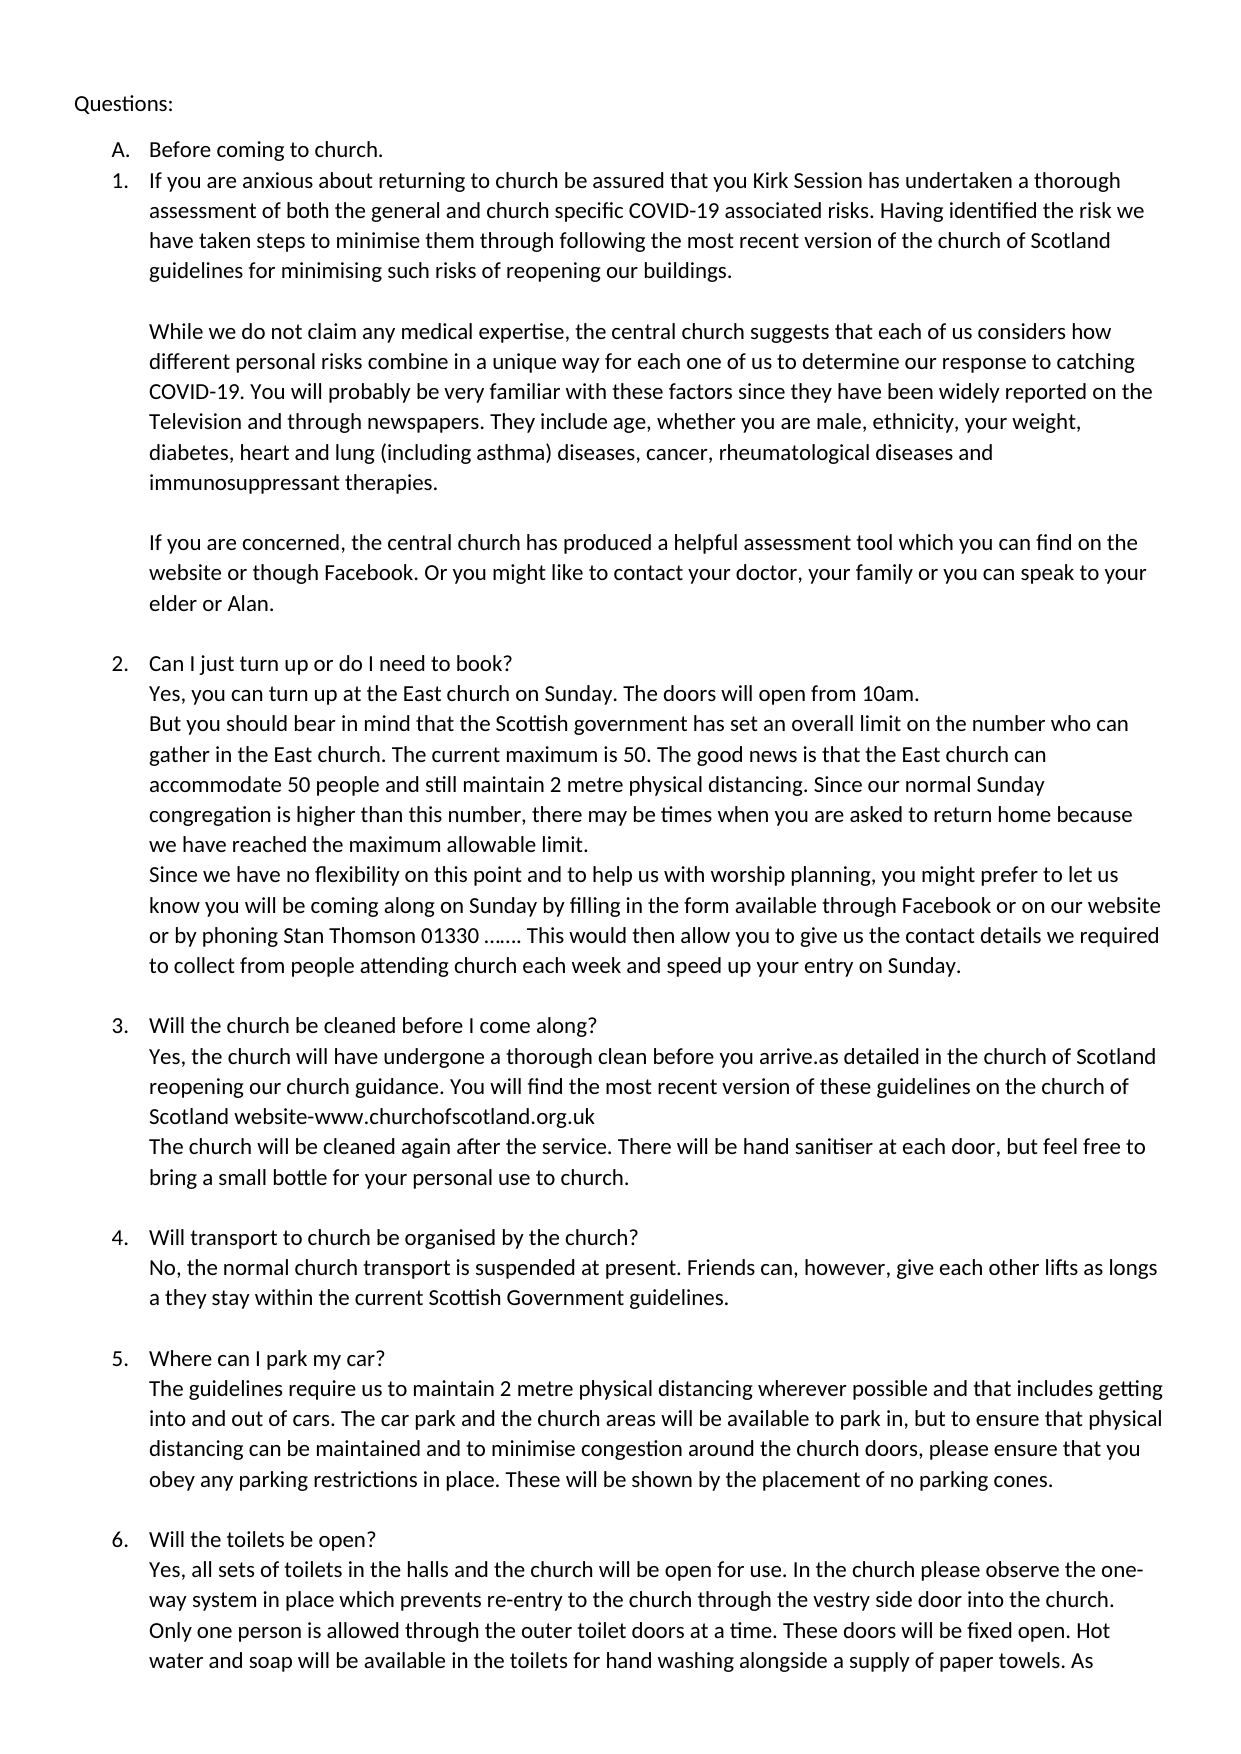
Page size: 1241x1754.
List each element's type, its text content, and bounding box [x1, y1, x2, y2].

list Will transport to church be organised by the church? [111, 1223, 1167, 1251]
list The church will be cleaned again after the service. There will be hand sanitiser at each door, but feel free to bring a small bottle for your personal use to church. [149, 1132, 1167, 1191]
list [149, 1616, 1167, 1674]
list No, the normal church transport is suspended at present. Friends can, however, give each other lifts as longs a they stay within the current Scottish Government guidelines. [149, 1253, 1167, 1311]
list If you are anxious about returning to church be assured that you Kirk Session has undertaken a thorough assessment of both the general and church specific COVID-19 associated risks. Having identified the risk we have taken steps to minimise them through following the most recent version of the church of Scotland guidelines for minimising such risks of reopening our buildings. [111, 166, 1167, 284]
list The guidelines require us to maintain 2 metre physical distancing wherever possible and that includes getting into and out of cars. The car park and the church areas will be available to park in, but to ensure that physical distancing can be maintained and to minimise congestion around the church doors, please ensure that you obey any parking restrictions in place. These will be shown by the placement of no parking cones. [149, 1374, 1167, 1493]
list Before coming to church. [111, 136, 1167, 163]
list Where can I park my car? [111, 1344, 1167, 1372]
list Yes, the church will have undergone a thorough clean before you arrive.as detailed in the church of Scotland reopening our church guidance. You will find the most recent version of these guidelines on the church of Scotland website-www.churchofscotland.org.uk [149, 1042, 1167, 1130]
list Yes, you can turn up at the East church on Sunday. The doors will open from 10am. [149, 679, 1167, 707]
list While we do not claim any medical expertise, the central church suggests that each of us considers how different personal risks combine in a unique way for each one of us to determine our response to catching COVID-19. You will probably be very familiar with these factors since they have been widely reported on the Television and through newspapers. They include age, whether you are male, ethnicity, your weight, diabetes, heart and lung (including asthma) diseases, cancer, rheumatological diseases and immunosuppressant therapies. [149, 317, 1167, 496]
list Will the toilets be open? [111, 1525, 1167, 1553]
text Questions: [74, 89, 1167, 117]
list Yes, all sets of toilets in the halls and the church will be open for use. In the church please observe the one- way system in place which prevents re-entry to the church through the vestry side door into the church. [149, 1555, 1167, 1613]
list Since we have no flexibility on this point and to help us with worship planning, you might prefer to let us know you will be coming along on Sunday by filling in the form available through Facebook or on our website or by phoning Stan Thomson 01330 ……. This would then allow you to give us the contact details we required to collect from people attending church each week and speed up your entry on Sunday. [149, 861, 1167, 979]
list But you should bear in mind that the Scottish government has set an overall limit on the number who can gather in the East church. The current maximum is 50. The good news is that the East church can accommodate 50 people and still maintain 2 metre physical distancing. Since our normal Sunday congregation is higher than this number, there may be times when you are asked to return home because we have reached the maximum allowable limit. [149, 709, 1167, 858]
list Will the church be cleaned before I come along? [111, 1012, 1167, 1039]
list Can I just turn up or do I need to book? [111, 649, 1167, 677]
list If you are concerned, the central church has produced a helpful assessment tool which you can find on the website or though Facebook. Or you might like to contact your doctor, your family or you can speak to your elder or Alan. [149, 528, 1167, 617]
